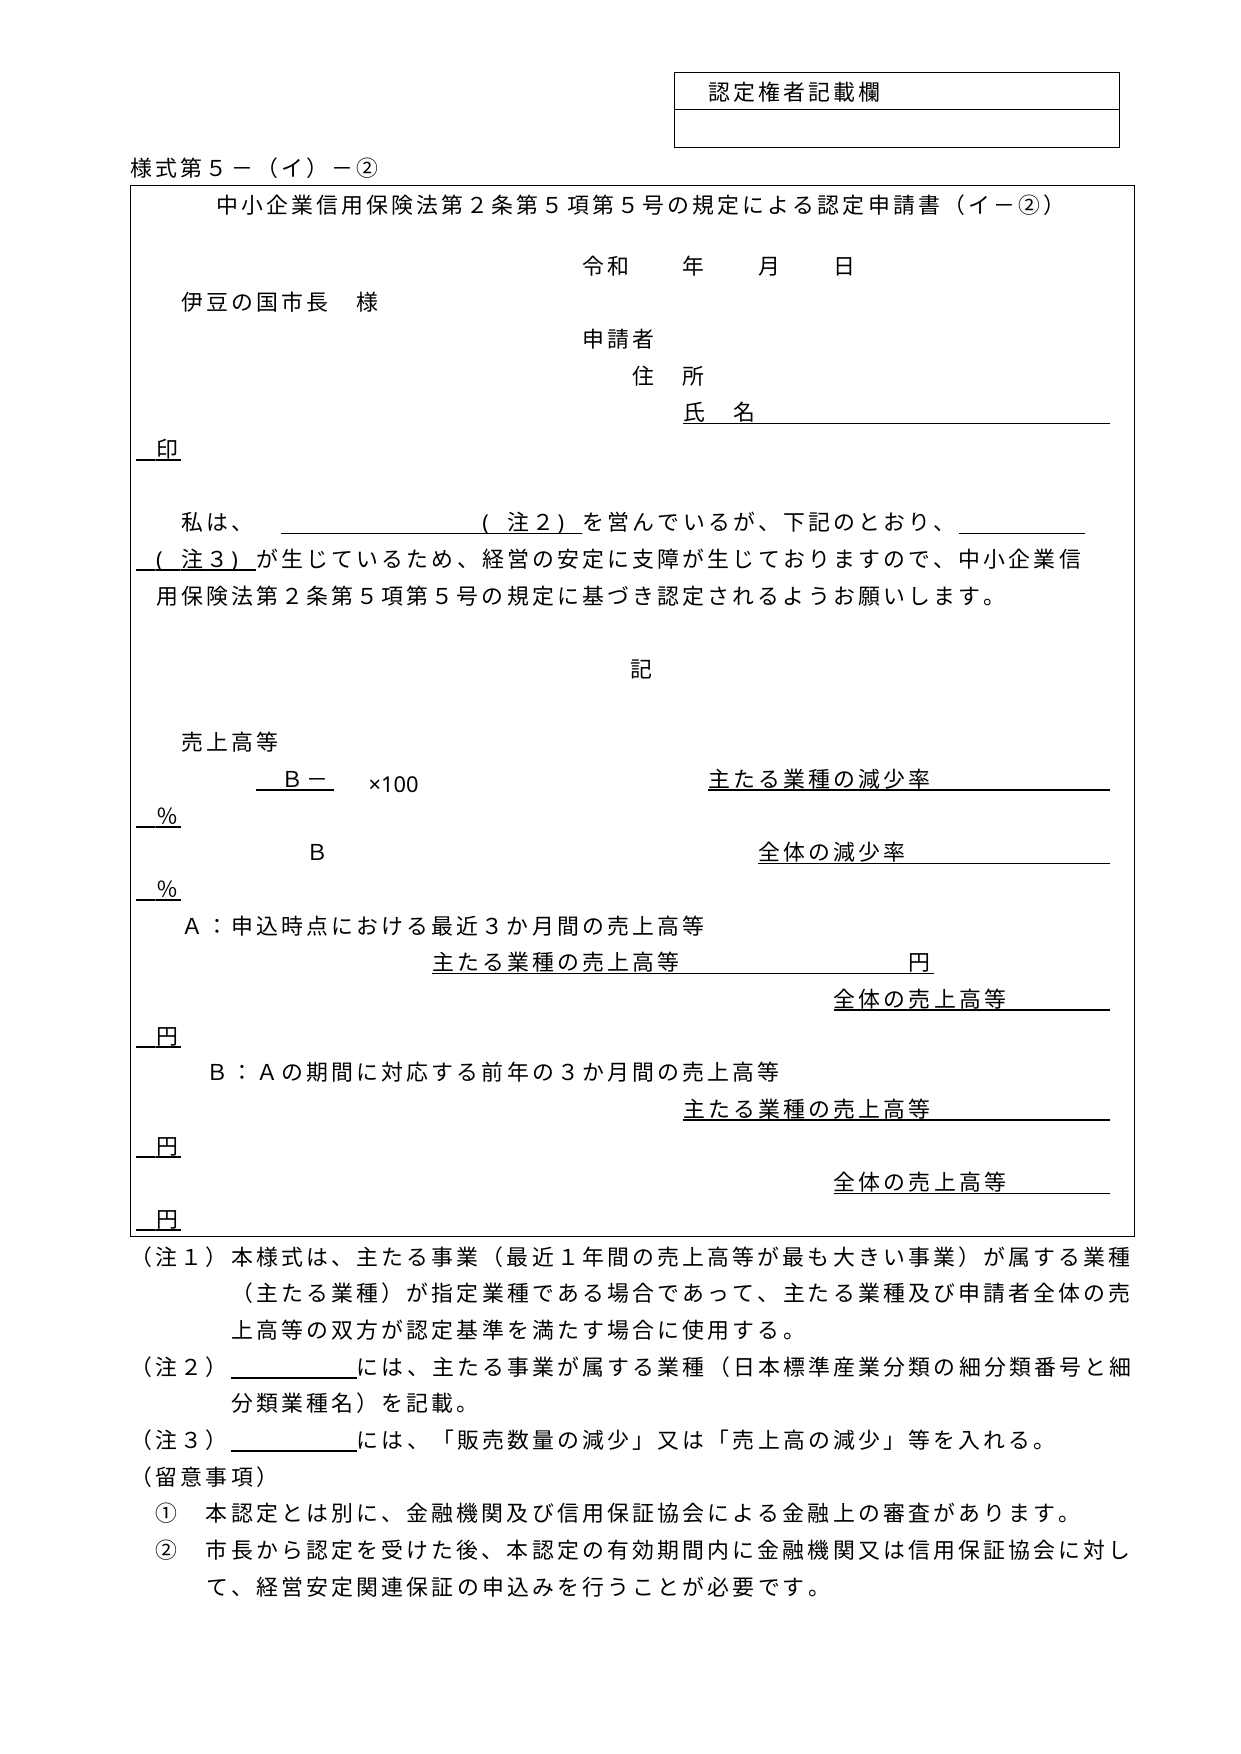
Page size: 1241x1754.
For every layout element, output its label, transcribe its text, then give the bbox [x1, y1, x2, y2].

text （注２） には、主たる事業が属する業種（日本標準産業分類の細分類番号と細分類業種名）を記載。 [131, 1347, 1135, 1421]
text （注１）本様式は、主たる事業（最近１年間の売上高等が最も大きい事業）が属する業種（主たる業種）が指定業種である場合であって、主たる業種及び申請者全体の売上高等の双方が認定基準を満たす場合に使用する。 [131, 1237, 1135, 1347]
table_cell [675, 110, 1119, 147]
text ① 本認定とは別に、金融機関及び信用保証協会による金融上の審査があります。 [131, 1494, 1135, 1531]
text 様式第５－（イ）－② [131, 148, 1135, 185]
table_header 認定権者記載欄 [675, 73, 1119, 109]
text （留意事項） [131, 1457, 1135, 1494]
text ② 市長から認定を受けた後、本認定の有効期間内に金融機関又は信用保証協会に対して、経営安定関連保証の申込みを行うことが必要です。 [131, 1531, 1135, 1604]
table_header 中小企業信用保険法第２条第５項第５号の規定による認定申請書（イ－②） 令和 年 月 日 伊豆の国市長 様 申請者 住 所 氏 名 印 私は、 (注２)を営んでいるが、下記のとおり、 (注３)が生じているため、経営の安定に支障が生じておりますので、中小企業信用保険法第２条第５項第５号の規定に基づき認定されるようお願いします。 記 売上高等 Ｂ－Ａ 主たる業種の減少率 ％ Ｂ 全体の減少率 ％ Ａ：申込時点における最近３か月間の売上高等 主たる業種の売上高等 円 全体の売上高等 円 Ｂ：Ａの期間に対応する前年の３か月間の売上高等 主たる業種の売上高等 円 全体の売上高等 円 [131, 186, 1134, 1236]
text （注３） には、「販売数量の減少」又は「売上高の減少」等を入れる。 [131, 1421, 1135, 1457]
